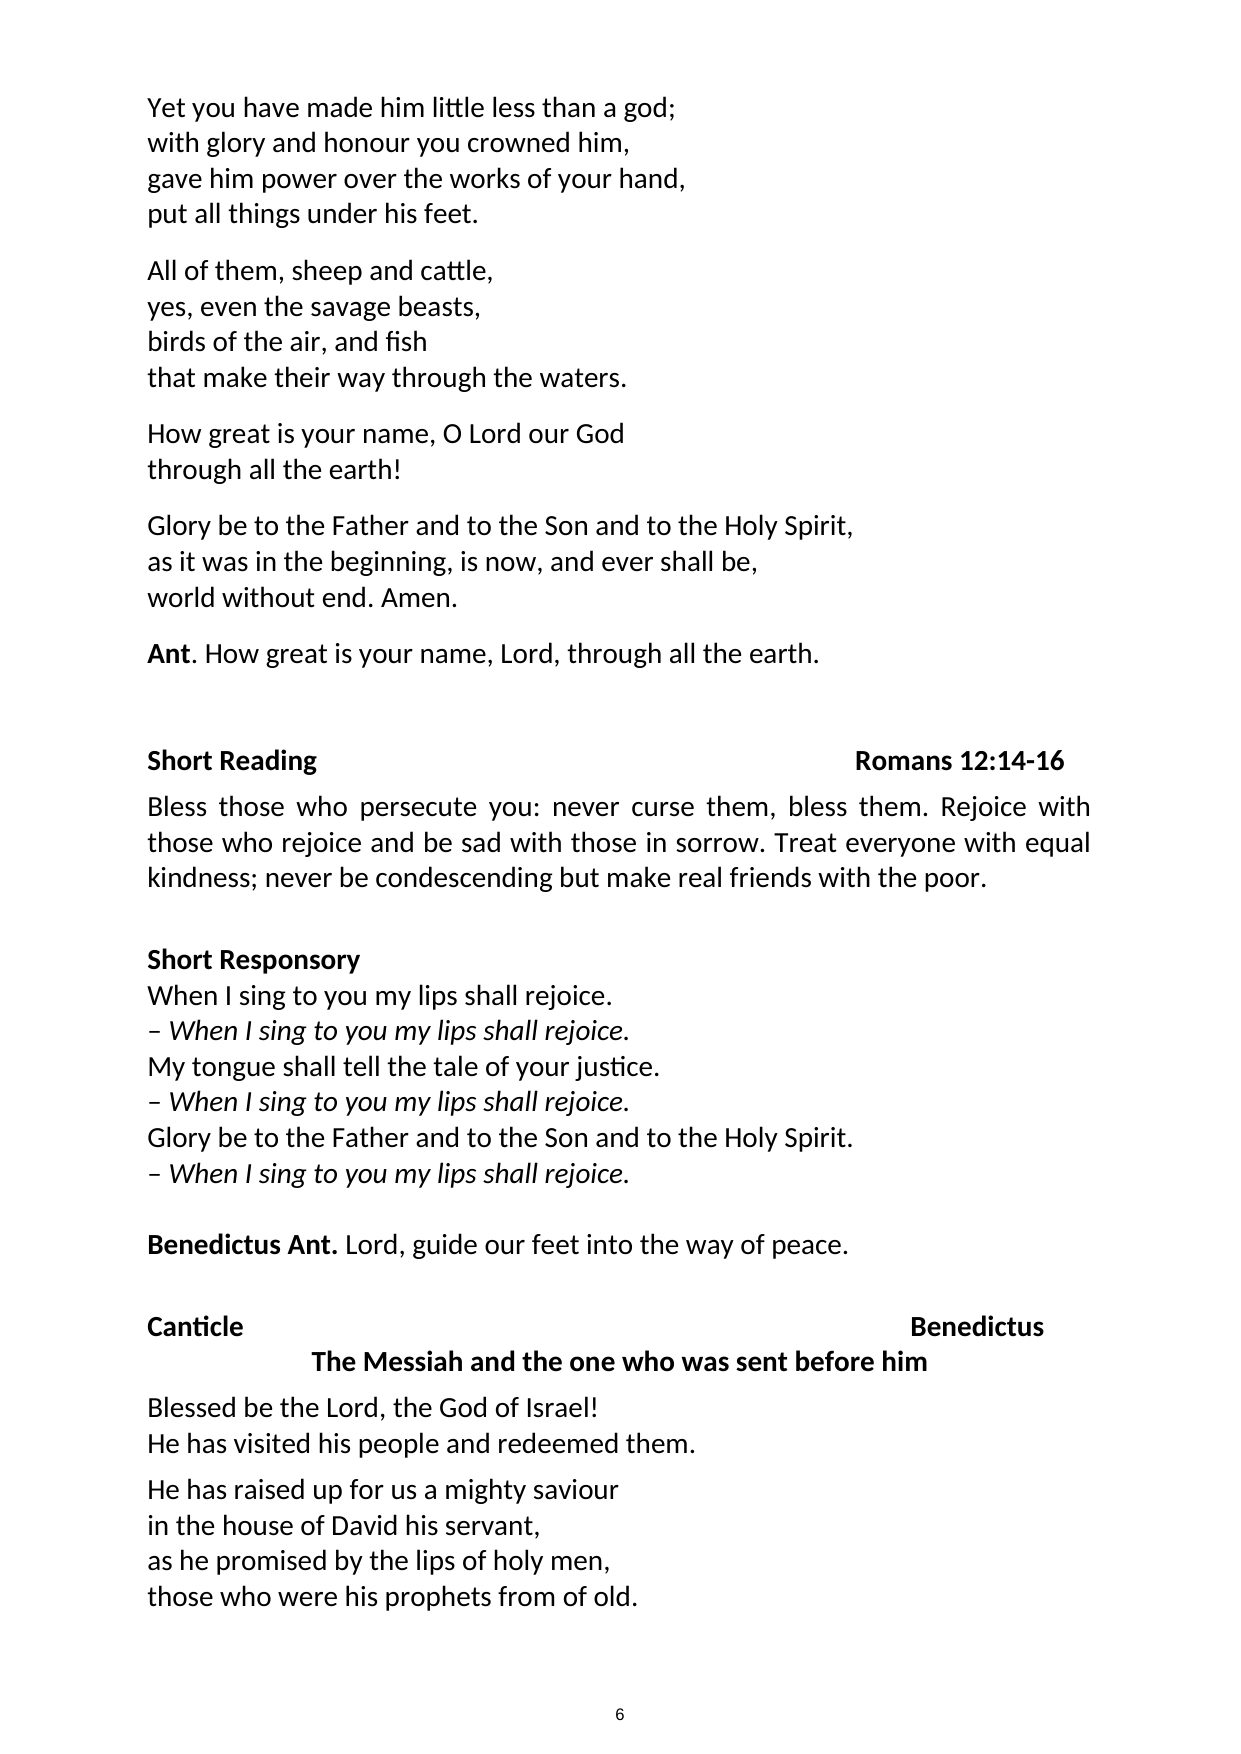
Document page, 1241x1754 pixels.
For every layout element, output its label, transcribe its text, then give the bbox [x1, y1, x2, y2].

text Glory be to the Father and to the Son and to the Holy Spirit, [147, 507, 1093, 543]
text put all things under his feet. [147, 196, 1093, 231]
text – When I sing to you my lips shall rejoice. [147, 1083, 1093, 1119]
text Ant. How great is your name, Lord, through all the earth. [147, 635, 1093, 671]
text How great is your name, O Lord our God [147, 415, 1093, 451]
text Canticle Benedictus [147, 1308, 1093, 1343]
text as he promised by the lips of holy men, [147, 1542, 1093, 1578]
text as it was in the beginning, is now, and ever shall be, [147, 543, 1093, 579]
text Short Reading Romans 12:14-16 [147, 742, 1093, 778]
text those who were his prophets from of old. [147, 1578, 1093, 1613]
text When I sing to you my lips shall rejoice. [147, 977, 1093, 1012]
text yes, even the savage beasts, [147, 288, 1093, 323]
text All of them, sheep and cattle, [147, 252, 1093, 288]
text My tongue shall tell the tale of your justice. [147, 1048, 1093, 1083]
text Short Responsory [147, 941, 1093, 977]
text – When I sing to you my lips shall rejoice. [147, 1155, 1093, 1190]
text in the house of David his servant, [147, 1507, 1093, 1542]
text – When I sing to you my lips shall rejoice. [147, 1012, 1093, 1048]
text birds of the air, and fish [147, 323, 1093, 359]
text The Messiah and the one who was sent before him [251, 1343, 988, 1379]
text Yet you have made him little less than a god; [147, 89, 1093, 124]
text world without end. Amen. [147, 579, 1093, 614]
text Benedictus Ant. Lord, guide our feet into the way of peace. [147, 1226, 1093, 1262]
text Bless those who persecute you: never curse them, bless them. Rejoice with those who rejoice and be sad with those in sorrow. Treat everyone with equal kindness; never be condescending but make real friends with the poor. [147, 788, 1093, 895]
text gave him power over the works of your hand, [147, 160, 1093, 196]
text He has raised up for us a mighty saviour [147, 1471, 1093, 1507]
text Blessed be the Lord, the God of Israel! [147, 1389, 1093, 1425]
text He has visited his people and redeemed them. [147, 1425, 1093, 1461]
text through all the earth! [147, 451, 1093, 487]
text Glory be to the Father and to the Son and to the Holy Spirit. [147, 1119, 1093, 1155]
text with glory and honour you crowned him, [147, 124, 1093, 160]
text that make their way through the waters. [147, 359, 1093, 394]
